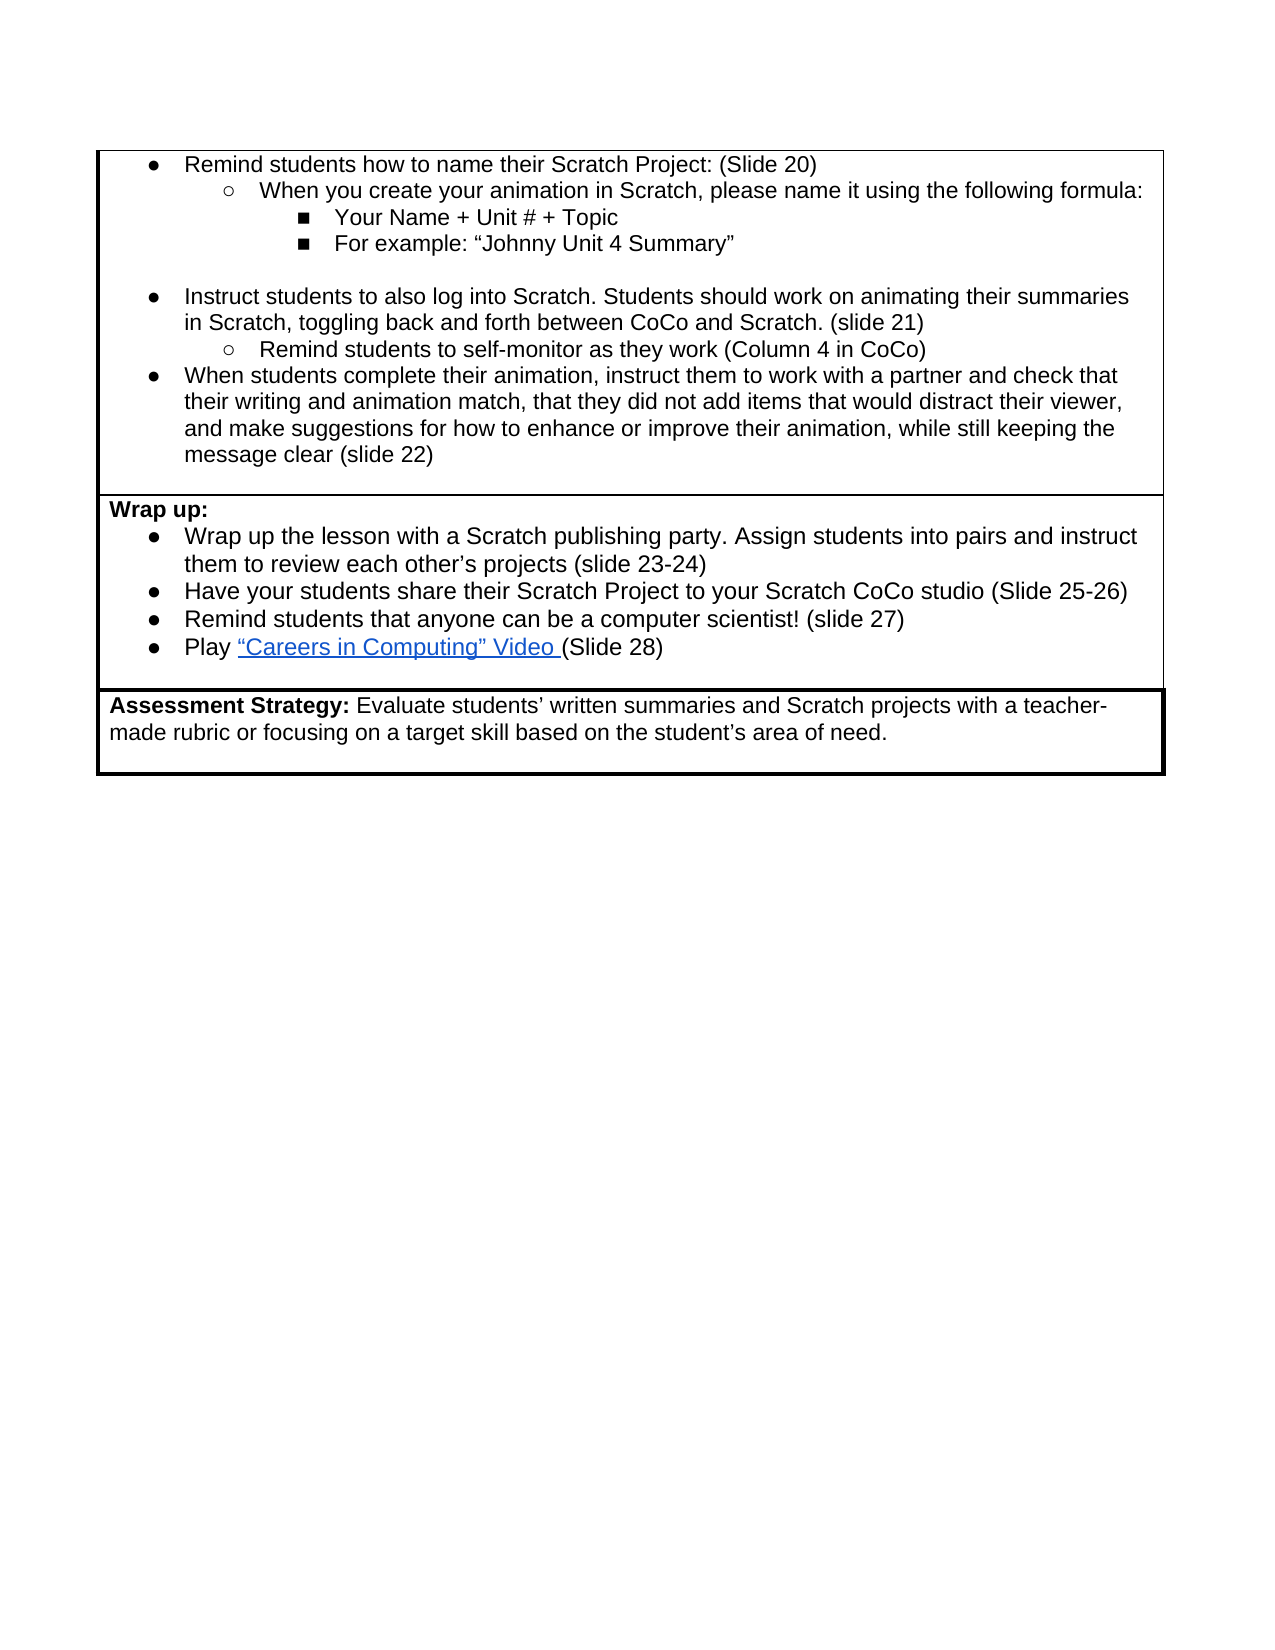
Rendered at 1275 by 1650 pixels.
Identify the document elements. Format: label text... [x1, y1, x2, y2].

table_cell Assessment Strategy: Evaluate students’ written summaries and Scratch projects with a teacher-made rubric or focusing on a target skill based on the student’s area of need. [100, 692, 1161, 771]
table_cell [100, 151, 1163, 494]
table_cell Wrap up: Wrap up the lesson with a Scratch publishing party. Assign students into pairs and instruct them to review each other’s projects (slide 23-24) Have your students share their Scratch Project to your Scratch CoCo studio (Slide 25-26) Remind students that anyone can be a computer scientist! (slide 27) Play “Careers in Computing” Video (Slide 28) [100, 496, 1163, 688]
